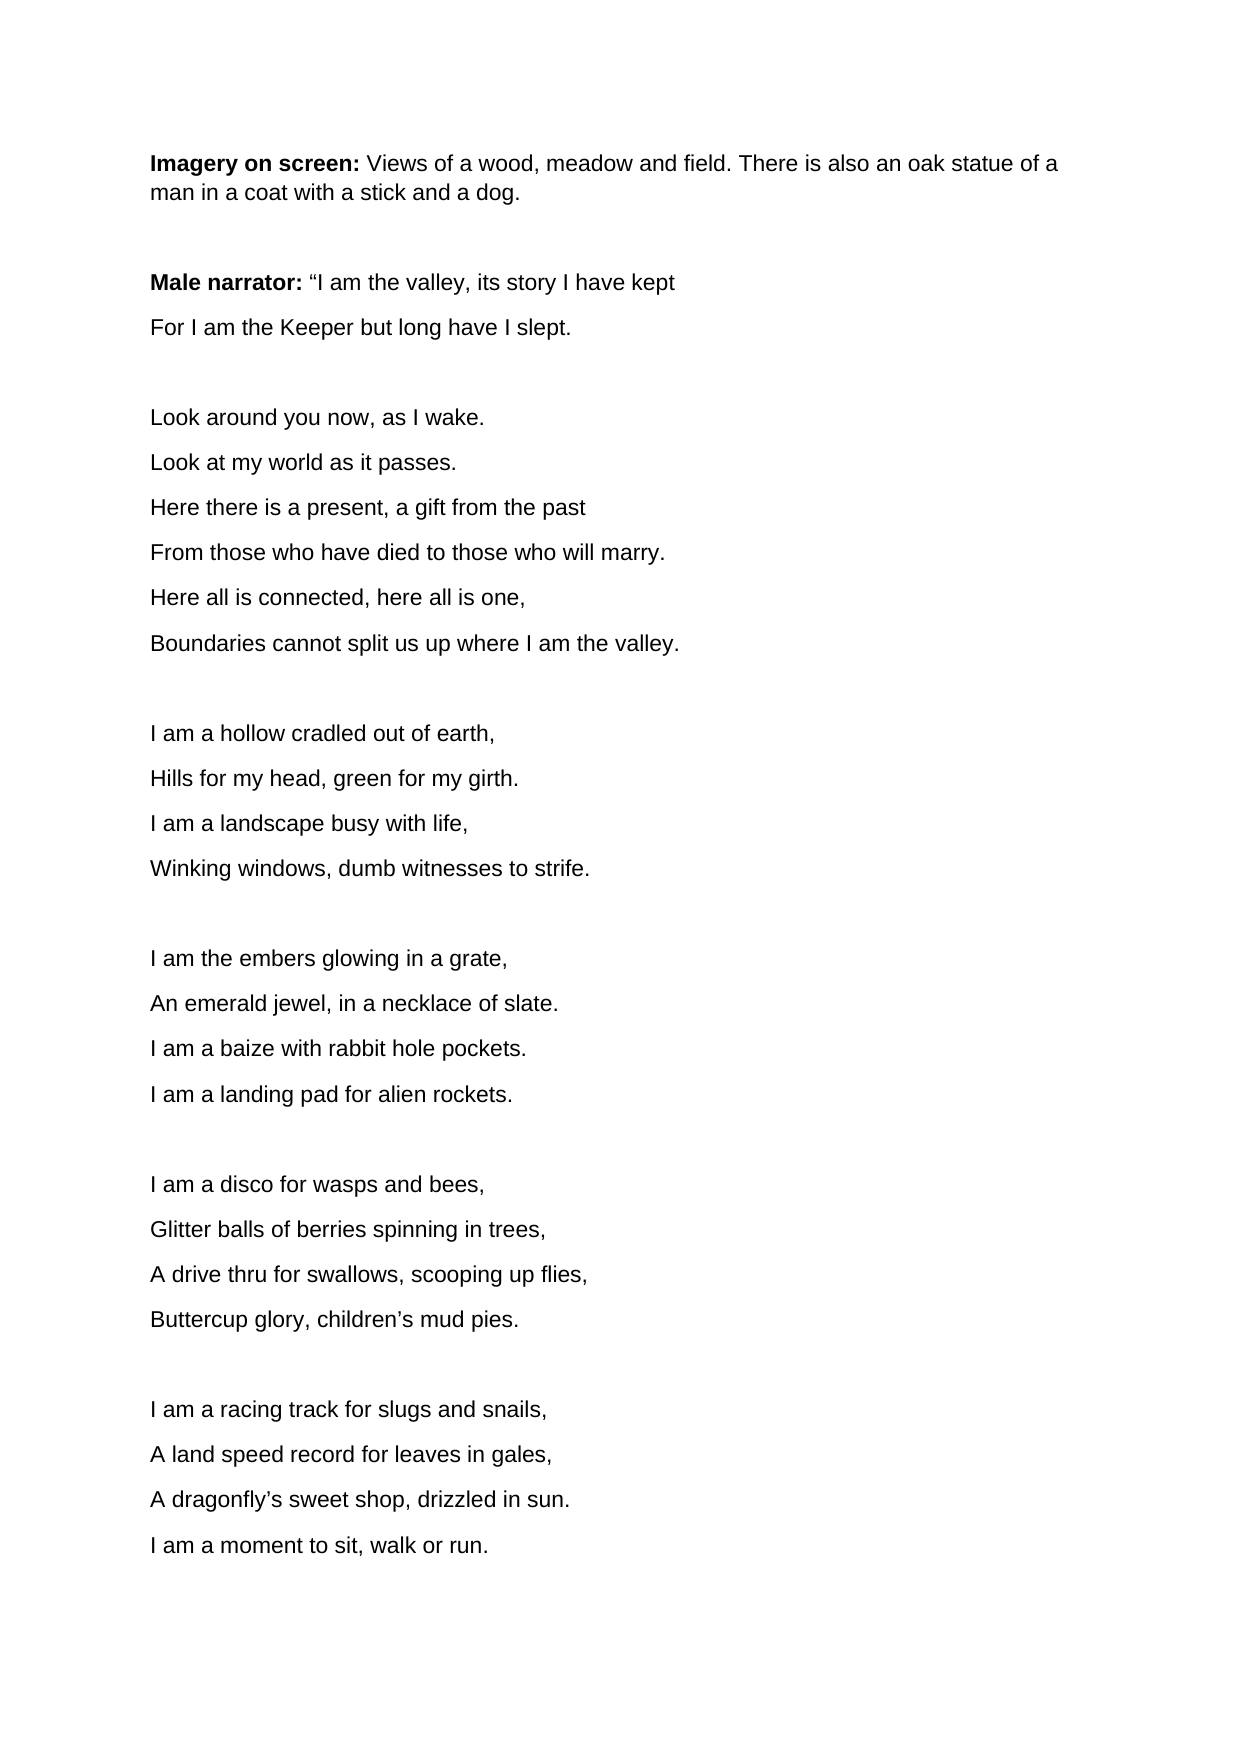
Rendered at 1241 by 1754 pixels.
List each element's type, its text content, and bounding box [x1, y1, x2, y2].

text I am a landscape busy with life, [150, 810, 1090, 836]
text I am a baize with rabbit hole pockets. [150, 1035, 1090, 1062]
text I am the embers glowing in a grate, [150, 945, 1090, 972]
text Glitter balls of berries spinning in trees, [150, 1216, 1090, 1242]
text Here all is connected, here all is one, [150, 584, 1090, 611]
text An emerald jewel, in a necklace of slate. [150, 990, 1090, 1017]
text Boundaries cannot split us up where I am the valley. [150, 629, 1090, 656]
text Look at my world as it passes. [150, 449, 1090, 475]
text A dragonfly’s sweet shop, drizzled in sun. [150, 1486, 1090, 1513]
text Look around you now, as I wake. [150, 404, 1090, 430]
text A drive thru for swallows, scooping up flies, [150, 1261, 1090, 1287]
text I am a landing pad for alien rockets. [150, 1081, 1090, 1107]
text Winking windows, dumb witnesses to strife. [150, 855, 1090, 881]
text Buttercup glory, children’s mud pies. [150, 1306, 1090, 1332]
text Male narrator: “I am the valley, its story I have kept [150, 269, 1090, 295]
text Imagery on screen: Views of a wood, meadow and field. There is also an oak statue of a man in a coat with a stick and a dog. [150, 150, 1090, 205]
text Here there is a present, a gift from the past [150, 494, 1090, 521]
text I am a moment to sit, walk or run. [150, 1532, 1090, 1558]
text For I am the Keeper but long have I slept. [150, 314, 1090, 340]
text I am a racing track for slugs and snails, [150, 1396, 1090, 1423]
text A land speed record for leaves in gales, [150, 1441, 1090, 1468]
text I am a disco for wasps and bees, [150, 1171, 1090, 1197]
text Hills for my head, green for my girth. [150, 765, 1090, 791]
text From those who have died to those who will marry. [150, 539, 1090, 566]
text I am a hollow cradled out of earth, [150, 720, 1090, 746]
